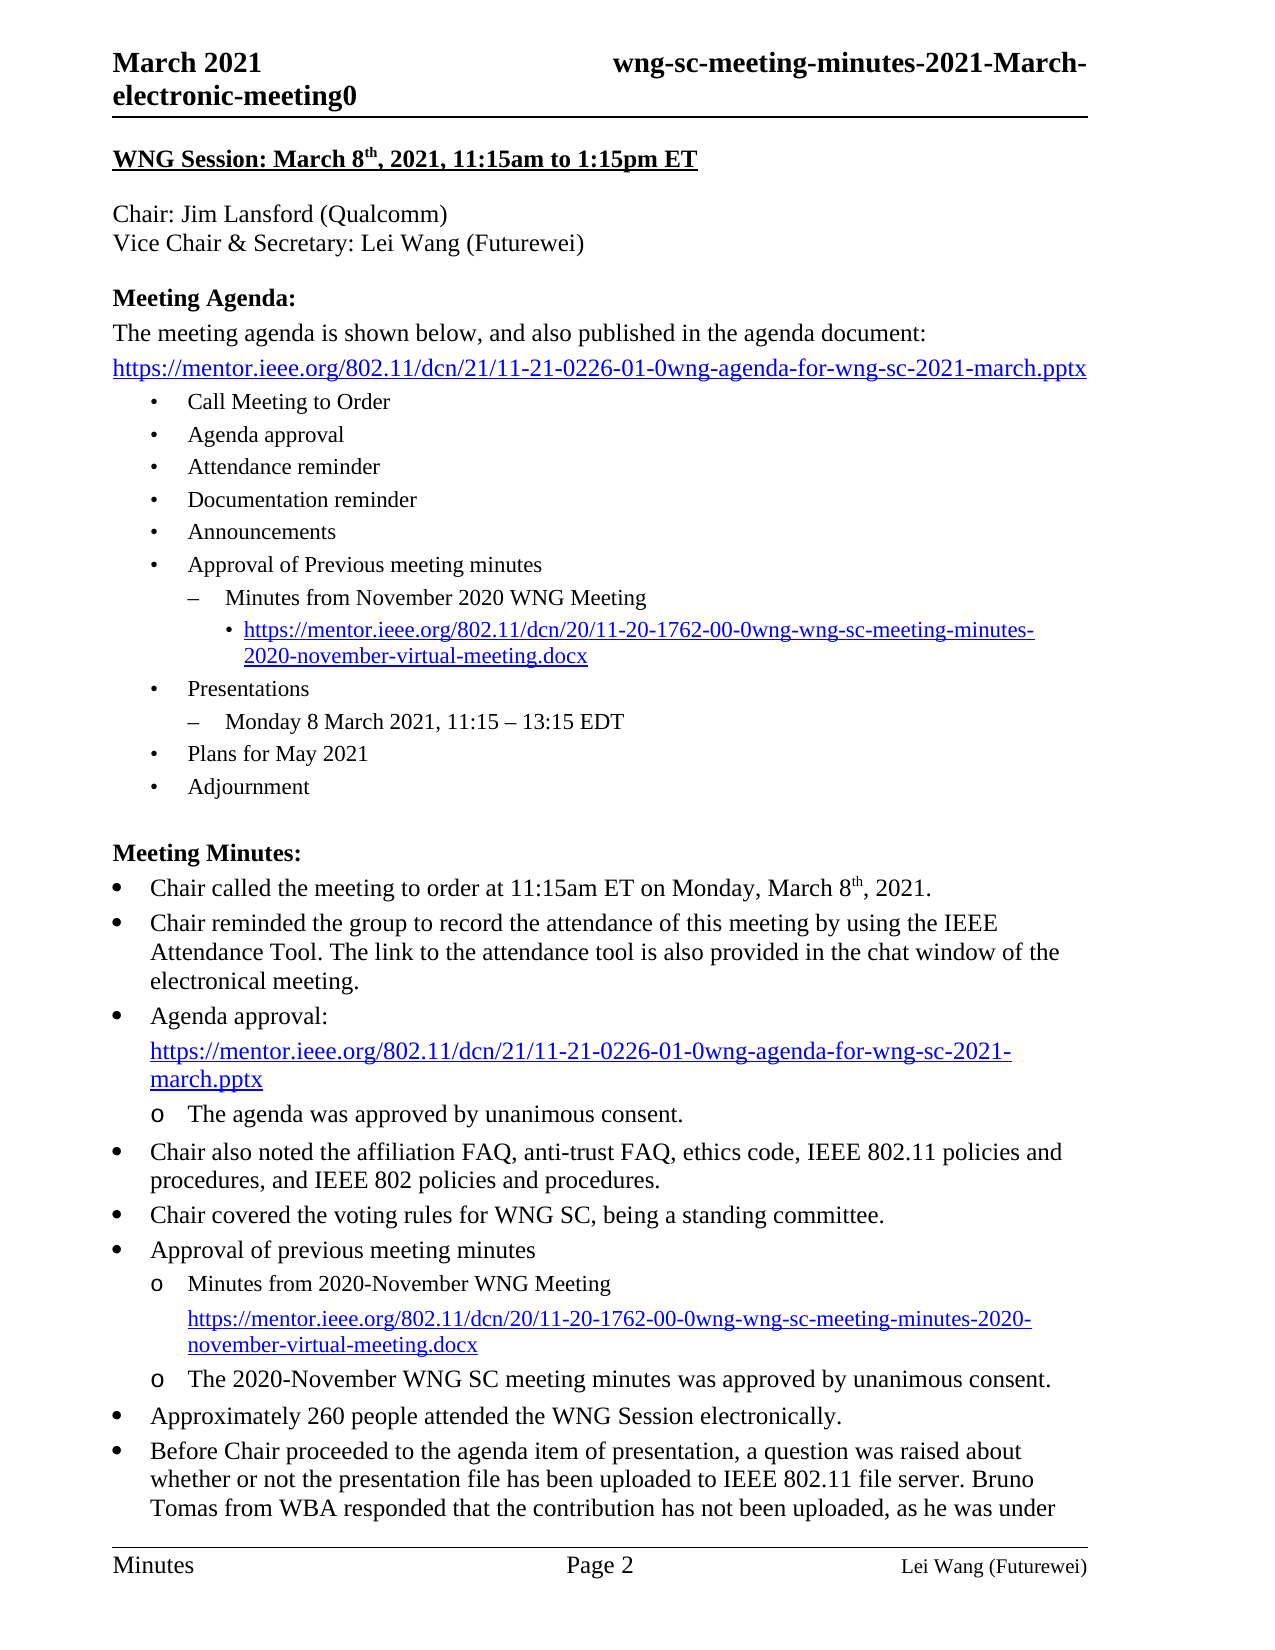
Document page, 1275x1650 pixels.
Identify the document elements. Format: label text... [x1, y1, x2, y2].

text Meeting Agenda: [112, 283, 1088, 312]
list Monday 8 March 2021, 11:15 – 13:15 EDT [187, 708, 1088, 734]
list Plans for May 2021 [150, 740, 1088, 767]
list Attendance reminder [150, 453, 1088, 479]
list The agenda was approved by unanimous consent. [150, 1099, 1088, 1130]
text Chair: Jim Lansford (Qualcomm) [112, 199, 1088, 228]
list Approval of previous meeting minutes [112, 1235, 1088, 1264]
list Documentation reminder [150, 486, 1088, 512]
list Announcements [150, 518, 1088, 545]
list Chair also noted the affiliation FAQ, anti-trust FAQ, ethics code, IEEE 802.11 policies and procedures, and IEEE 802 policies and procedures. [112, 1137, 1088, 1194]
list Chair called the meeting to order at 11:15am ET on Monday, March 8th, 2021. [112, 873, 1088, 902]
text https://mentor.ieee.org/802.11/dcn/20/11-20-1762-00-0wng-wng-sc-meeting-minutes-2020-november-virtual-meeting.docx [187, 1305, 1088, 1357]
text The meeting agenda is shown below, and also published in the agenda document: [112, 318, 1088, 347]
list Approximately 260 people attended the WNG Session electronically. [112, 1401, 1088, 1429]
list The 2020-November WNG SC meeting minutes was approved by unanimous consent. [150, 1364, 1088, 1394]
list Minutes from November 2020 WNG Meeting [187, 584, 1088, 610]
list Agenda approval [150, 421, 1088, 447]
text https://mentor.ieee.org/802.11/dcn/21/11-21-0226-01-0wng-agenda-for-wng-sc-2021-march.pptx [112, 353, 1088, 382]
list Minutes from 2020-November WNG Meeting [150, 1270, 1088, 1298]
text Meeting Minutes: [112, 838, 1088, 867]
list https://mentor.ieee.org/802.11/dcn/20/11-20-1762-00-0wng-wng-sc-meeting-minutes-2020-november-virtual-meeting.docx [225, 616, 1088, 669]
list Chair reminded the group to record the attendance of this meeting by using the IEEE Attendance Tool. The link to the attendance tool is also provided in the chat window of the electronical meeting. [112, 908, 1088, 994]
text Vice Chair & Secretary: Lei Wang (Futurewei) [112, 228, 1088, 257]
list Approval of Previous meeting minutes [150, 551, 1088, 577]
list Adjournment [150, 773, 1088, 799]
list https://mentor.ieee.org/802.11/dcn/21/11-21-0226-01-0wng-agenda-for-wng-sc-2021-march.pptx [150, 1036, 1088, 1093]
list Agenda approval: [112, 1001, 1088, 1029]
list Call Meeting to Order [150, 388, 1088, 414]
list Chair covered the voting rules for WNG SC, being a standing committee. [112, 1200, 1088, 1229]
text WNG Session: March 8th, 2021, 11:15am to 1:15pm ET [112, 144, 1088, 173]
list Presentations [150, 675, 1088, 702]
